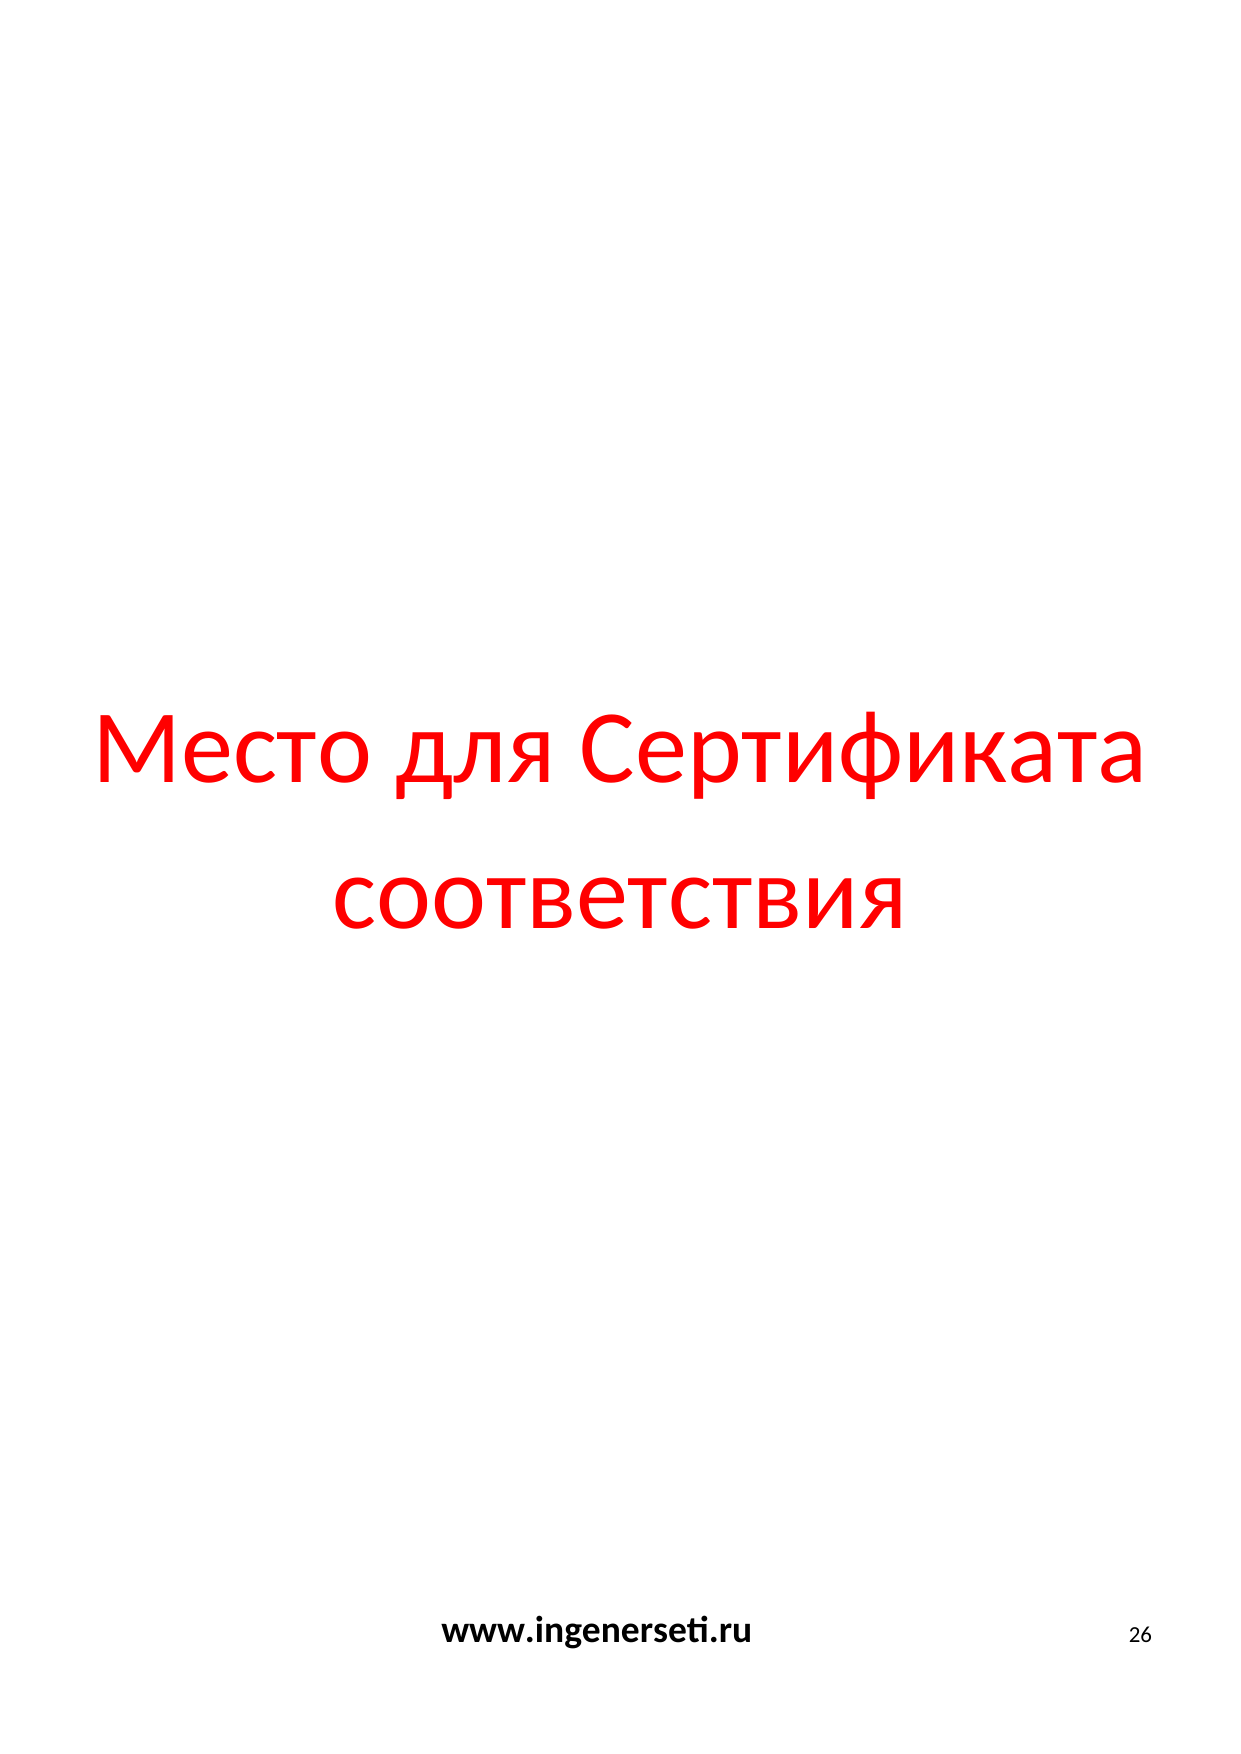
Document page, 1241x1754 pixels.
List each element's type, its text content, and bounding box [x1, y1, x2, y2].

text Место для Сертификата соответствия [89, 681, 1152, 954]
